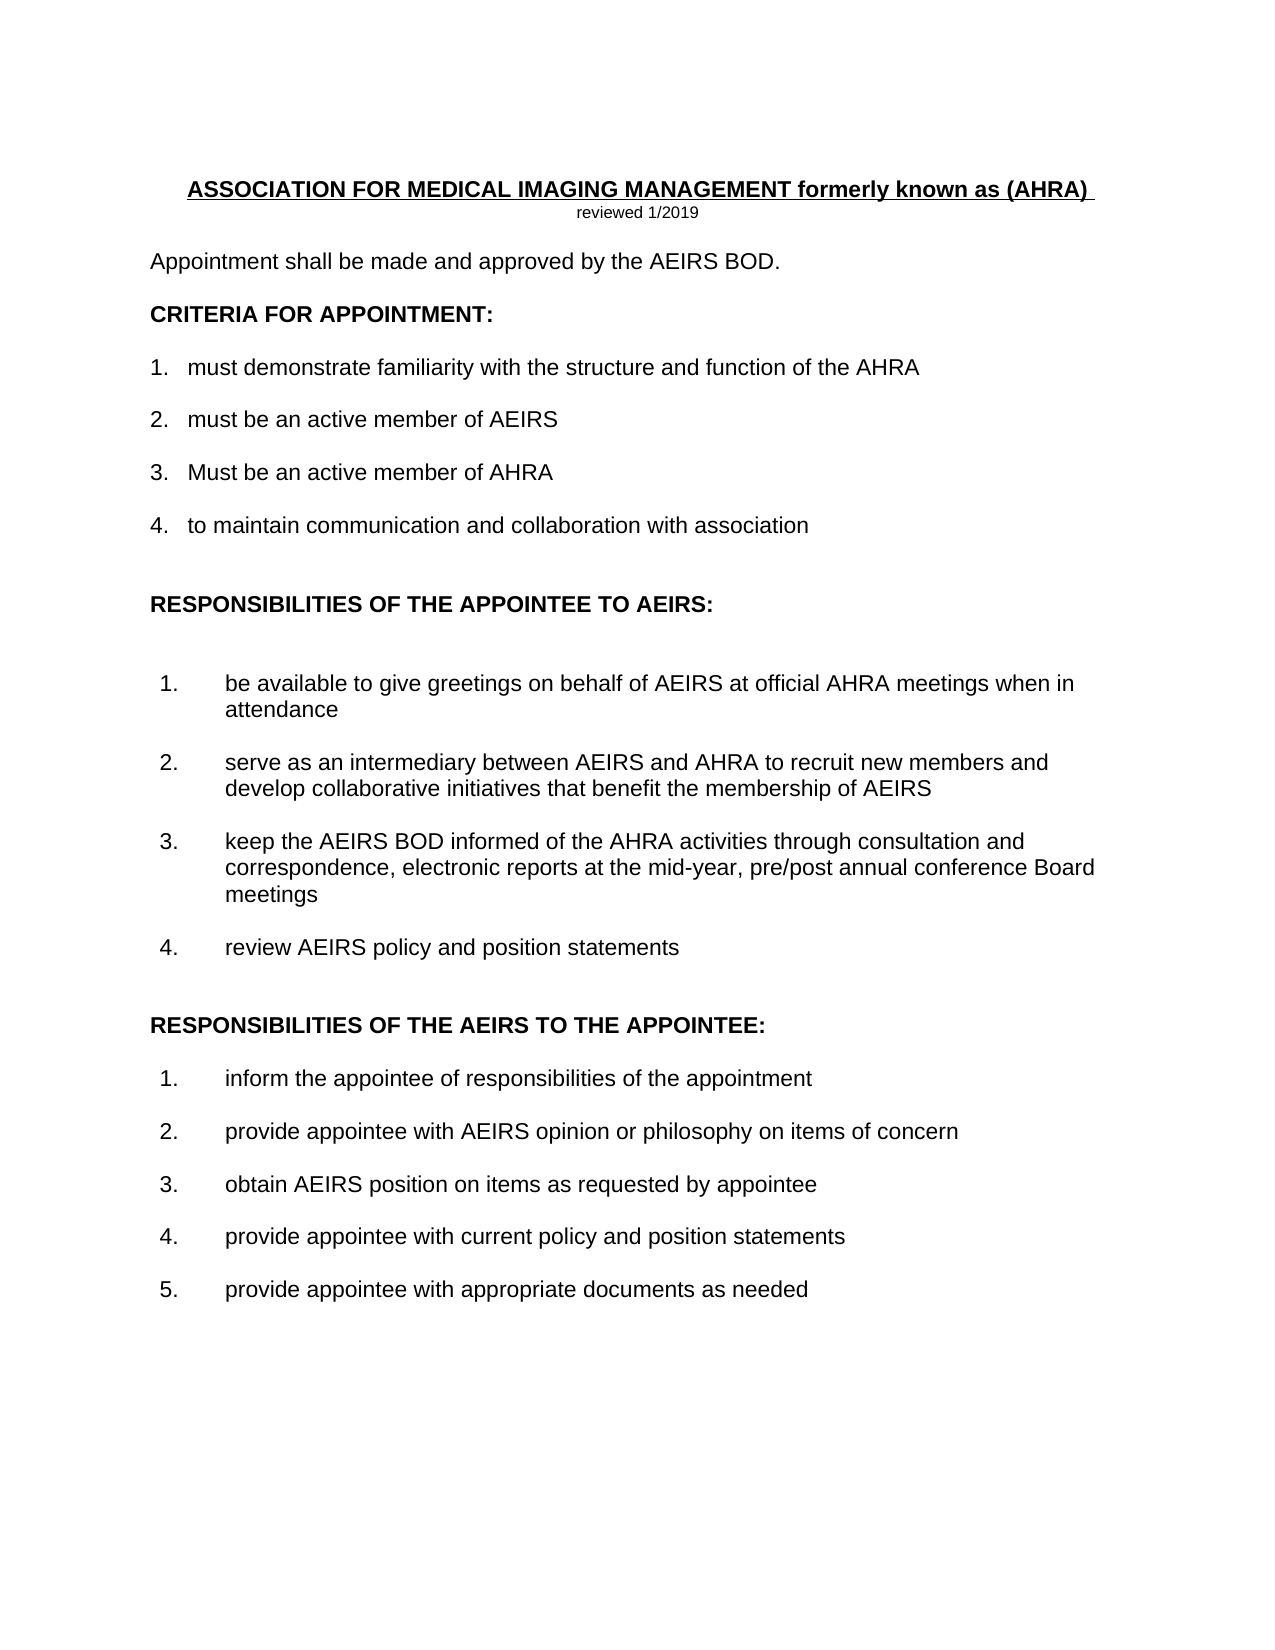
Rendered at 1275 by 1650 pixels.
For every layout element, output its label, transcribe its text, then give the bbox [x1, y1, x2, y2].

list provide appointee with AEIRS opinion or philosophy on items of concern [159, 1118, 1125, 1144]
text Appointment shall be made and approved by the AEIRS BOD. [150, 248, 1125, 274]
list to maintain communication and collaboration with association [150, 512, 1125, 538]
text RESPONSIBILITIES OF THE AEIRS TO THE APPOINTEE: [150, 1012, 1125, 1039]
list serve as an intermediary between AEIRS and AHRA to recruit new members and develop collaborative initiatives that benefit the membership of AEIRS [159, 749, 1125, 802]
list review AEIRS policy and position statements [159, 933, 1125, 960]
list must be an active member of AEIRS [150, 406, 1125, 433]
text CRITERIA FOR APPOINTMENT: [150, 301, 1125, 327]
text reviewed 1/2019 [150, 203, 1125, 222]
list be available to give greetings on behalf of AEIRS at official AHRA meetings when in attendance [159, 670, 1125, 723]
text ASSOCIATION FOR MEDICAL IMAGING MANAGEMENT formerly known as (AHRA) [150, 176, 1125, 203]
list must demonstrate familiarity with the structure and function of the AHRA [150, 354, 1125, 380]
list provide appointee with current policy and position statements [159, 1223, 1125, 1250]
list inform the appointee of responsibilities of the appointment [159, 1065, 1125, 1092]
list keep the AEIRS BOD informed of the AHRA activities through consultation and correspondence, electronic reports at the mid-year, pre/post annual conference Board meetings [159, 828, 1125, 907]
list provide appointee with appropriate documents as needed [159, 1276, 1125, 1302]
list obtain AEIRS position on items as requested by appointee [159, 1171, 1125, 1197]
text RESPONSIBILITIES OF THE APPOINTEE TO AEIRS: [150, 591, 1125, 617]
list Must be an active member of AHRA [150, 459, 1125, 485]
